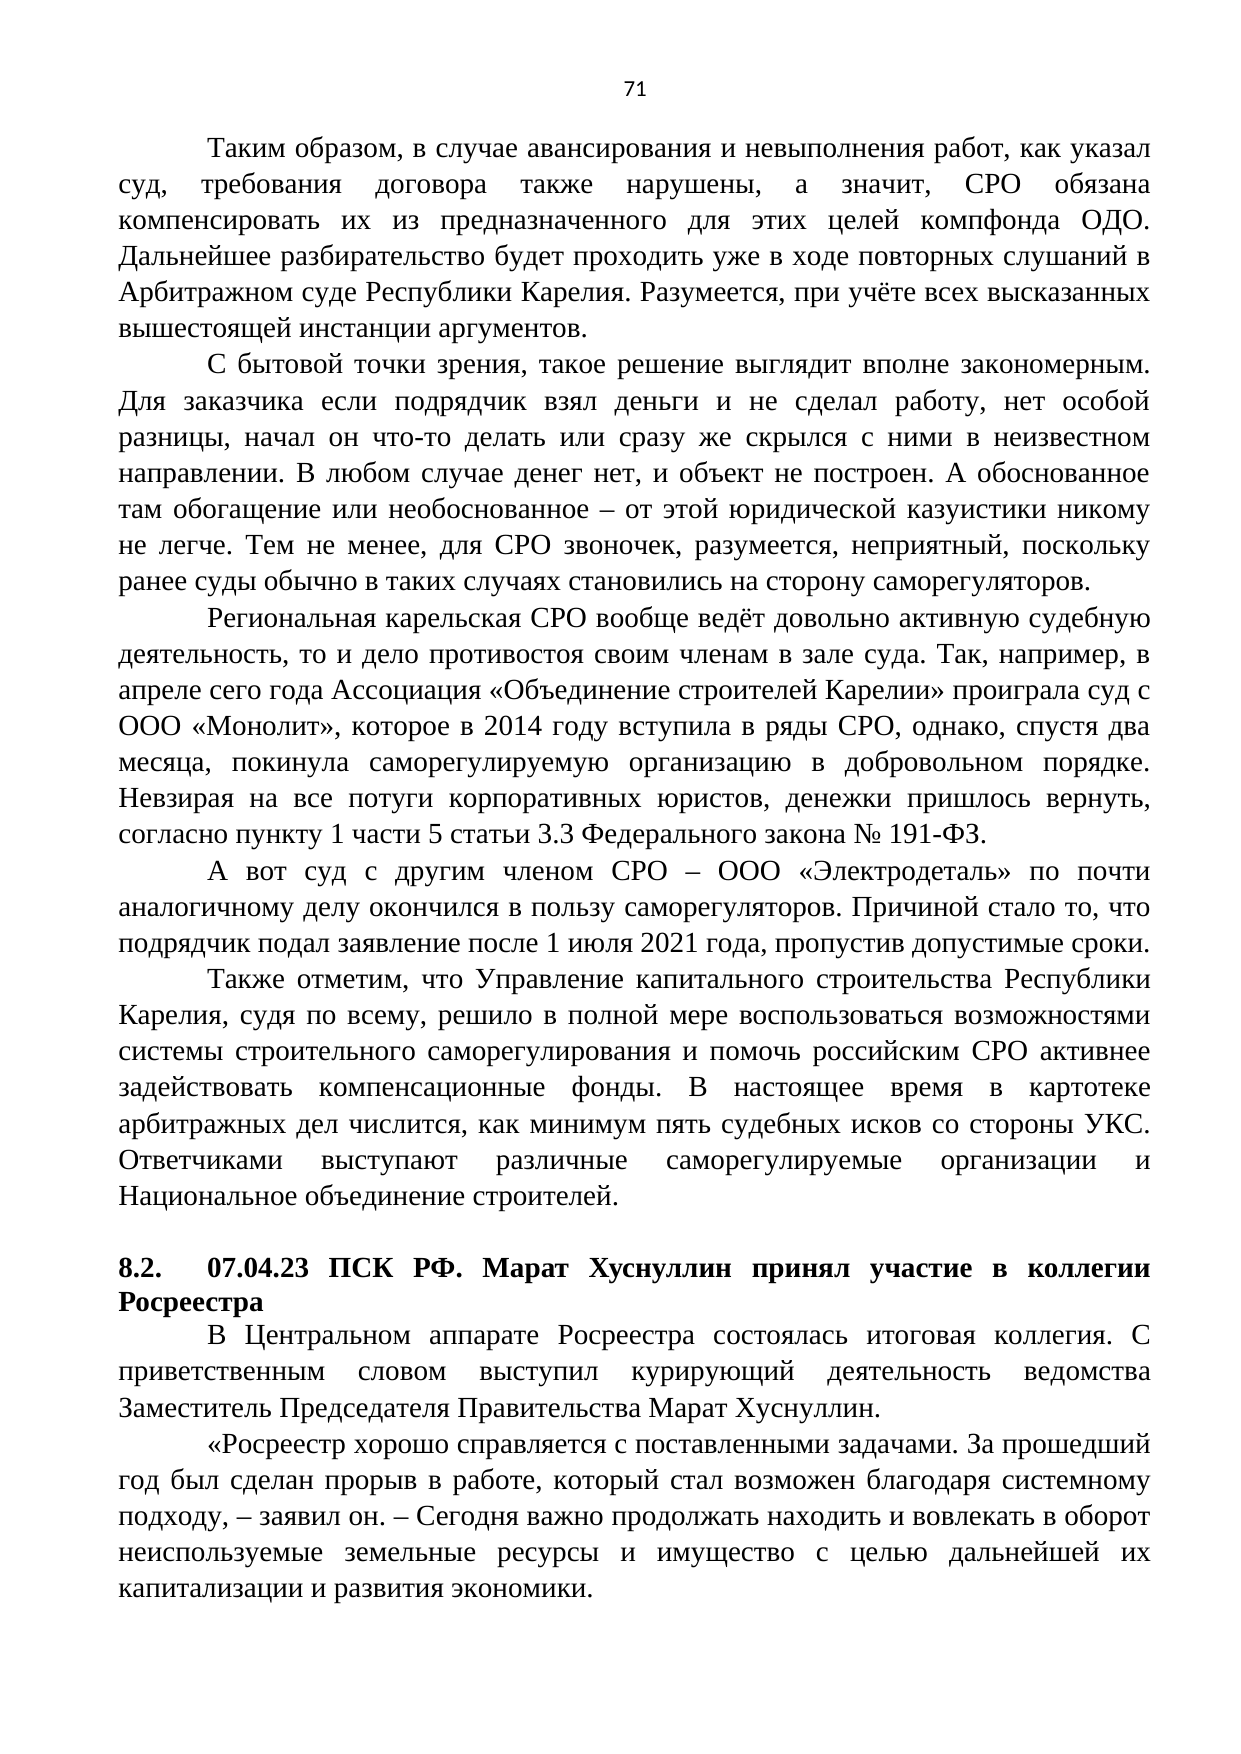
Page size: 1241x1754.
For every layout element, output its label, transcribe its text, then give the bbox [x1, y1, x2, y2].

text Региональная карельская СРО вообще ведёт довольно активную судебную деятельность, то и дело противостоя своим членам в зале суда. Так, например, в апреле сего года Ассоциация «Объединение строителей Карелии» проиграла суд с ООО «Монолит», которое в 2014 году вступила в ряды СРО, однако, спустя два месяца, покинула саморегулируемую организацию в добровольном порядке. Невзирая на все потуги корпоративных юристов, денежки пришлось вернуть, согласно пункту 1 части 5 статьи 3.3 Федерального закона № 191-ФЗ. [118, 600, 1152, 850]
text С бытовой точки зрения, такое решение выглядит вполне закономерным. Для заказчика если подрядчик взял деньги и не сделал работу, нет особой разницы, начал он что-то делать или сразу же скрылся с ними в неизвестном направлении. В любом случае денег нет, и объект не построен. А обоснованное там обогащение или необоснованное – от этой юридической казуистики никому не легче. Тем не менее, для СРО звоночек, разумеется, неприятный, поскольку ранее суды обычно в таких случаях становились на сторону саморегуляторов. [118, 347, 1152, 597]
text Таким образом, в случае авансирования и невыполнения работ, как указал суд, требования договора также нарушены, а значит, СРО обязана компенсировать их из предназначенного для этих целей компфонда ОДО. Дальнейшее разбирательство будет проходить уже в ходе повторных слушаний в Арбитражном суде Республики Карелия. Разумеется, при учёте всех высказанных вышестоящей инстанции аргументов. [118, 130, 1152, 344]
text «Росреестр хорошо справляется с поставленными задачами. За прошедший год был сделан прорыв в работе, который стал возможен благодаря системному подходу, – заявил он. – Сегодня важно продолжать находить и вовлекать в оборот неиспользуемые земельные ресурсы и имущество с целью дальнейшей их капитализации и развития экономики. [118, 1426, 1152, 1604]
text Также отметим, что Управление капитального строительства Республики Карелия, судя по всему, решило в полной мере воспользоваться возможностями системы строительного саморегулирования и помочь российским СРО активнее задействовать компенсационные фонды. В настоящее время в картотеке арбитражных дел числится, как минимум пять судебных исков со стороны УКС. Ответчиками выступают различные саморегулируемые организации и Национальное объединение строителей. [118, 961, 1152, 1212]
subtitle 07.04.23 ПСК РФ. Марат Хуснуллин принял участие в коллегии Росреестра [118, 1250, 1152, 1317]
text А вот суд с другим членом СРО – ООО «Электродеталь» по почти аналогичному делу окончился в пользу саморегуляторов. Причиной стало то, что подрядчик подал заявление после 1 июля 2021 года, пропустив допустимые сроки. [118, 853, 1152, 958]
text В Центральном аппарате Росреестра состоялась итоговая коллегия. С приветственным словом выступил курирующий деятельность ведомства Заместитель Председателя Правительства Марат Хуснуллин. [118, 1317, 1152, 1423]
